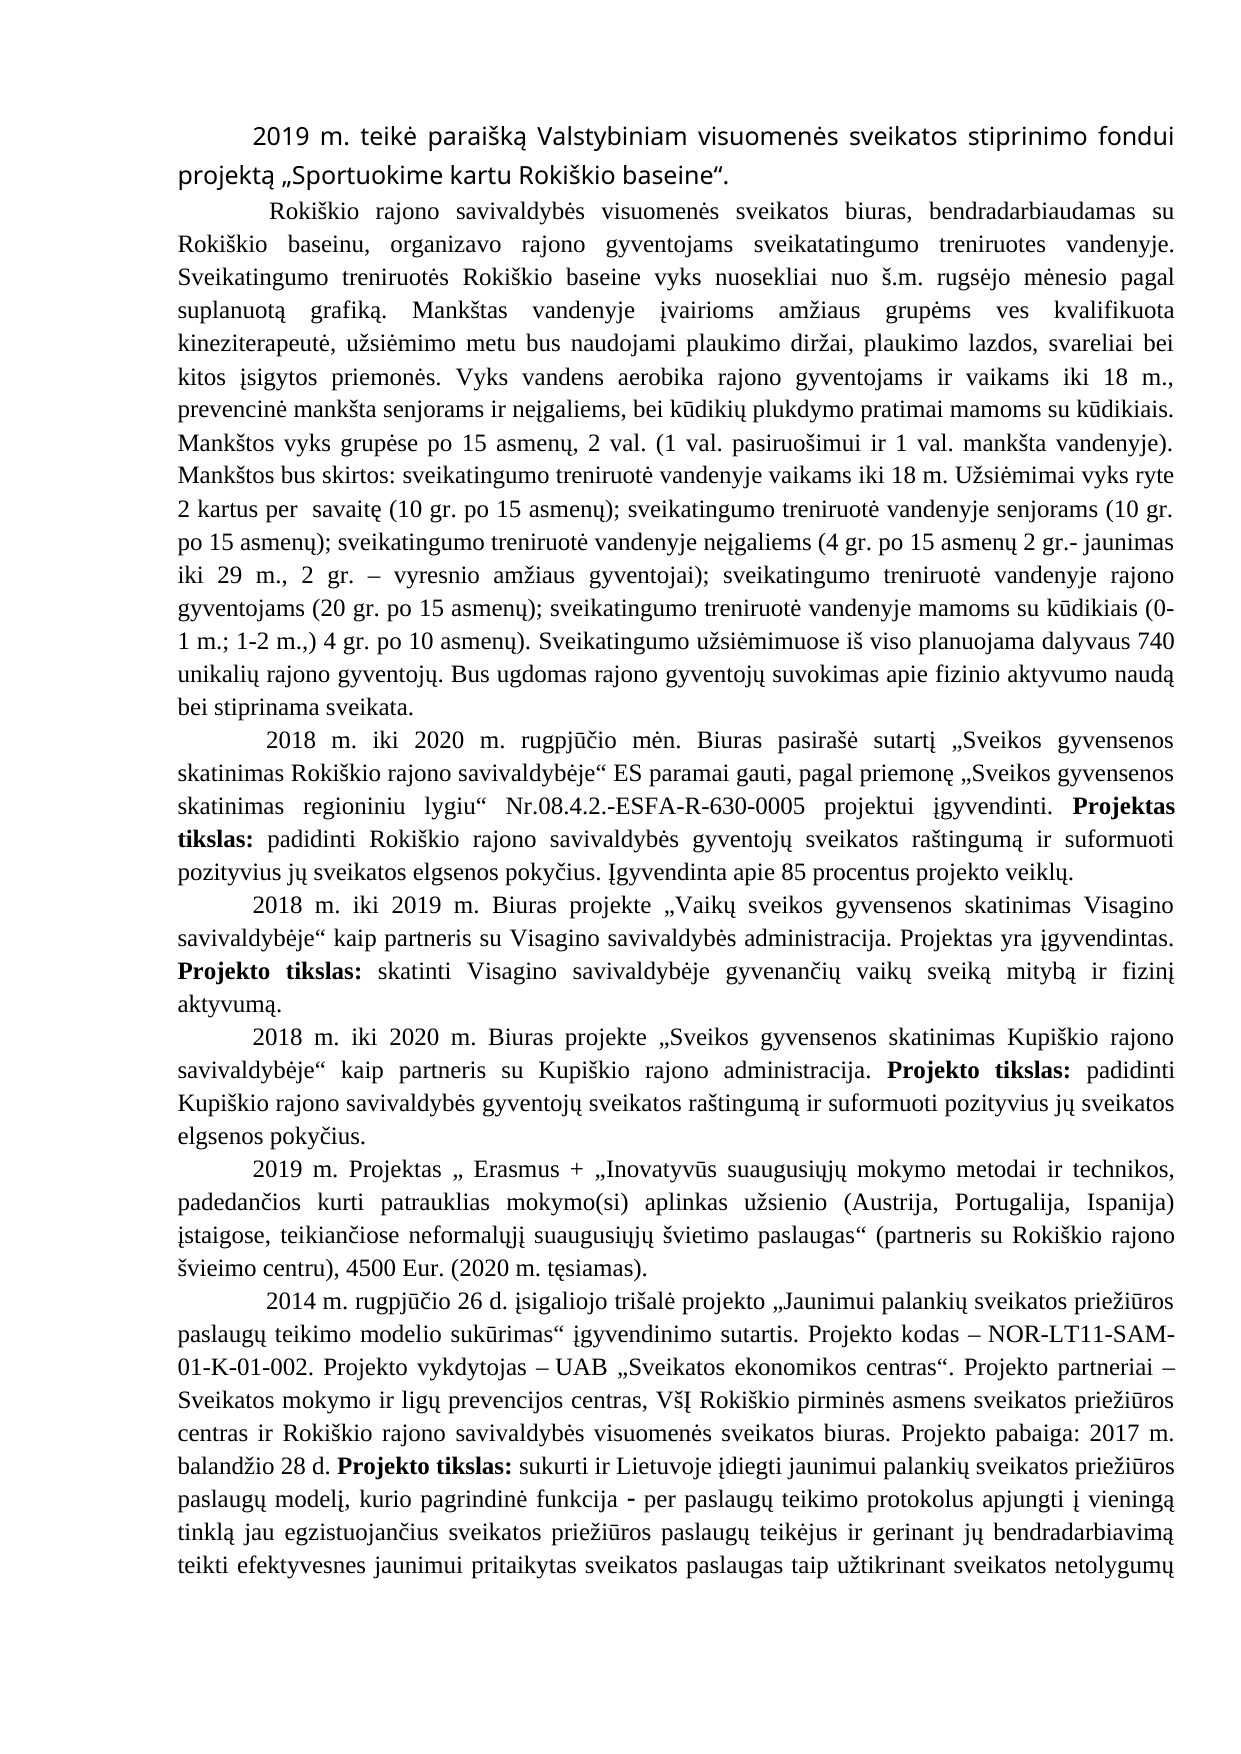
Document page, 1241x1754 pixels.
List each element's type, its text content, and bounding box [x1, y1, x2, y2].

text 2018 m. iki 2019 m. Biuras projekte „Vaikų sveikos gyvensenos skatinimas Visagino savivaldybėje“ kaip partneris su Visagino savivaldybės administracija. Projektas yra įgyvendintas. Projekto tikslas: skatinti Visagino savivaldybėje gyvenančių vaikų sveiką mitybą ir fizinį aktyvumą. [177, 985, 1175, 1018]
text 2018 m. iki 2019 m. Biuras projekte „Vaikų sveikos gyvensenos skatinimas Visagino savivaldybėje“ kaip partneris su Visagino savivaldybės administracija. Projektas yra įgyvendintas. Projekto tikslas: skatinti Visagino savivaldybėje gyvenančių vaikų sveiką mitybą ir fizinį aktyvumą. [177, 890, 1175, 923]
text 2018 m. iki 2020 m. Biuras projekte „Sveikos gyvensenos skatinimas Kupiškio rajono savivaldybėje“ kaip partneris su Kupiškio rajono administracija. Projekto tikslas: padidinti Kupiškio rajono savivaldybės gyventojų sveikatos raštingumą ir suformuoti pozityvius jų sveikatos elgsenos pokyčius. [177, 1117, 1175, 1150]
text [177, 1286, 1175, 1579]
text 2018 m. iki 2020 m. Biuras projekte „Sveikos gyvensenos skatinimas Kupiškio rajono savivaldybėje“ kaip partneris su Kupiškio rajono administracija. Projekto tikslas: padidinti Kupiškio rajono savivaldybės gyventojų sveikatos raštingumą ir suformuoti pozityvius jų sveikatos elgsenos pokyčius. [177, 1022, 1175, 1055]
text 2019 m. Projektas „ Erasmus + „Inovatyvūs suaugusiųjų mokymo metodai ir technikos, padedančios kurti patrauklias mokymo(si) aplinkas užsienio (Austrija, Portugalija, Ispanija) įstaigose, teikiančiose neformalųjį suaugusiųjų švietimo paslaugas“ (partneris su Rokiškio rajono švieimo centru), 4500 Eur. (2020 m. tęsiamas). [177, 1154, 1175, 1282]
text Rokiškio rajono savivaldybės visuomenės sveikatos biuras, bendradarbiaudamas su Rokiškio baseinu, organizavo rajono gyventojams sveikatatingumo treniruotes vandenyje. Sveikatingumo treniruotės Rokiškio baseine vyks nuosekliai nuo š.m. rugsėjo mėnesio pagal suplanuotą grafiką. Mankštas vandenyje įvairioms amžiaus grupėms ves kvalifikuota kineziterapeutė, užsiėmimo metu bus naudojami plaukimo diržai, plaukimo lazdos, svareliai bei kitos įsigytos priemonės. Vyks vandens aerobika rajono gyventojams ir vaikams iki 18 m., prevencinė mankšta senjorams ir neįgaliems, bei kūdikių plukdymo pratimai mamoms su kūdikiais. Mankštos vyks grupėse po 15 asmenų, 2 val. (1 val. pasiruošimui ir 1 val. mankšta vandenyje). Mankštos bus skirtos: sveikatingumo treniruotė vandenyje vaikams iki 18 m. Užsiėmimai vyks ryte 2 kartus per savaitę (10 gr. po 15 asmenų); sveikatingumo treniruotė vandenyje senjorams (10 gr. po 15 asmenų); sveikatingumo treniruotė vandenyje neįgaliems (4 gr. po 15 asmenų 2 gr.- jaunimas iki 29 m., 2 gr. – vyresnio amžiaus gyventojai); sveikatingumo treniruotė vandenyje rajono gyventojams (20 gr. po 15 asmenų); sveikatingumo treniruotė vandenyje mamoms su kūdikiais (0-1 m.; 1-2 m.,) 4 gr. po 10 asmenų). Sveikatingumo užsiėmimuose iš viso planuojama dalyvaus 740 unikalių rajono gyventojų. Bus ugdomas rajono gyventojų suvokimas apie fizinio aktyvumo naudą bei stiprinama sveikata. [177, 291, 1175, 659]
text 2019 m. teikė paraišką Valstybiniam visuomenės sveikatos stiprinimo fondui projektą „Sportuokime kartu Rokiškio baseine“. [177, 118, 1175, 191]
text 2018 m. iki 2020 m. rugpjūčio mėn. Biuras pasirašė sutartį „Sveikos gyvensenos skatinimas Rokiškio rajono savivaldybėje“ ES paramai gauti, pagal priemonę „Sveikos gyvensenos skatinimas regioniniu lygiu“ Nr.08.4.2.-ESFA-R-630-0005 projektui įgyvendinti. Projektas tikslas: padidinti Rokiškio rajono savivaldybės gyventojų sveikatos raštingumą ir suformuoti pozityvius jų sveikatos elgsenos pokyčius. Įgyvendinta apie 85 procentus projekto veiklų. [177, 725, 1175, 886]
